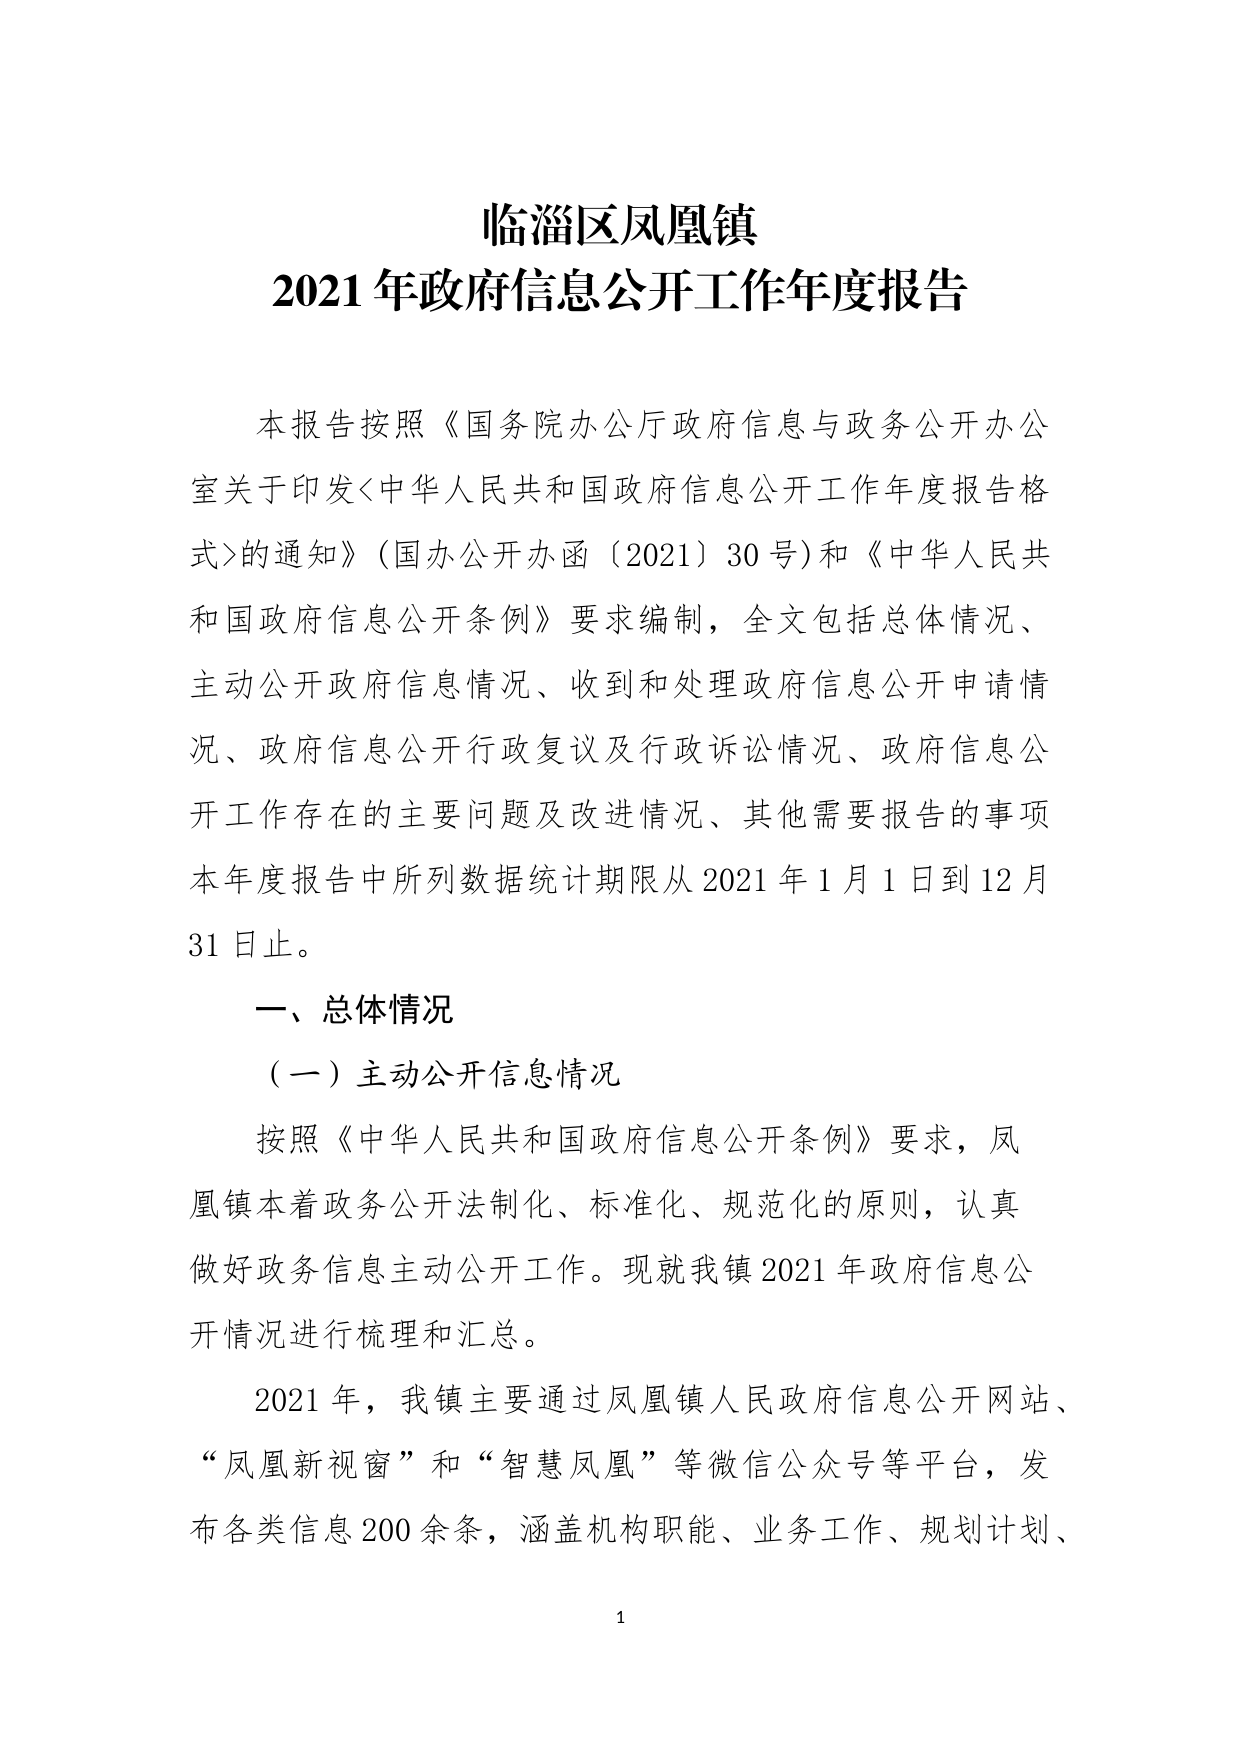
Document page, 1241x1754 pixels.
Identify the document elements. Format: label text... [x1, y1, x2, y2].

text 按照《中华人民共和国政府信息公开条例》要求，凤凰镇本着政务公开法制化、标准化、规范化的原则，认真做好政务信息主动公开工作。现就我镇2021年政府信息公开情况进行梳理和汇总。 [187, 1104, 1053, 1364]
text 一、总体情况 [187, 974, 1053, 1039]
text 本报告按照《国务院办公厅政府信息与政务公开办公室关于印发<中华人民共和国政府信息公开工作年度报告格式>的通知》(国办公开办函〔2021〕30号)和《中华人民共和国政府信息公开条例》要求编制，全文包括总体情况、主动公开政府信息情况、收到和处理政府信息公开申请情况、政府信息公开行政复议及行政诉讼情况、政府信息公开工作存在的主要问题及改进情况、其他需要报告的事项。本年度报告中所列数据统计期限从2021年1月1日到12月31日止。 [187, 389, 1053, 974]
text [187, 1364, 1053, 1559]
text 2021年政府信息公开工作年度报告 [187, 259, 1053, 324]
text 临淄区凤凰镇 [187, 194, 1053, 259]
text （一）主动公开信息情况 [187, 1039, 1053, 1104]
